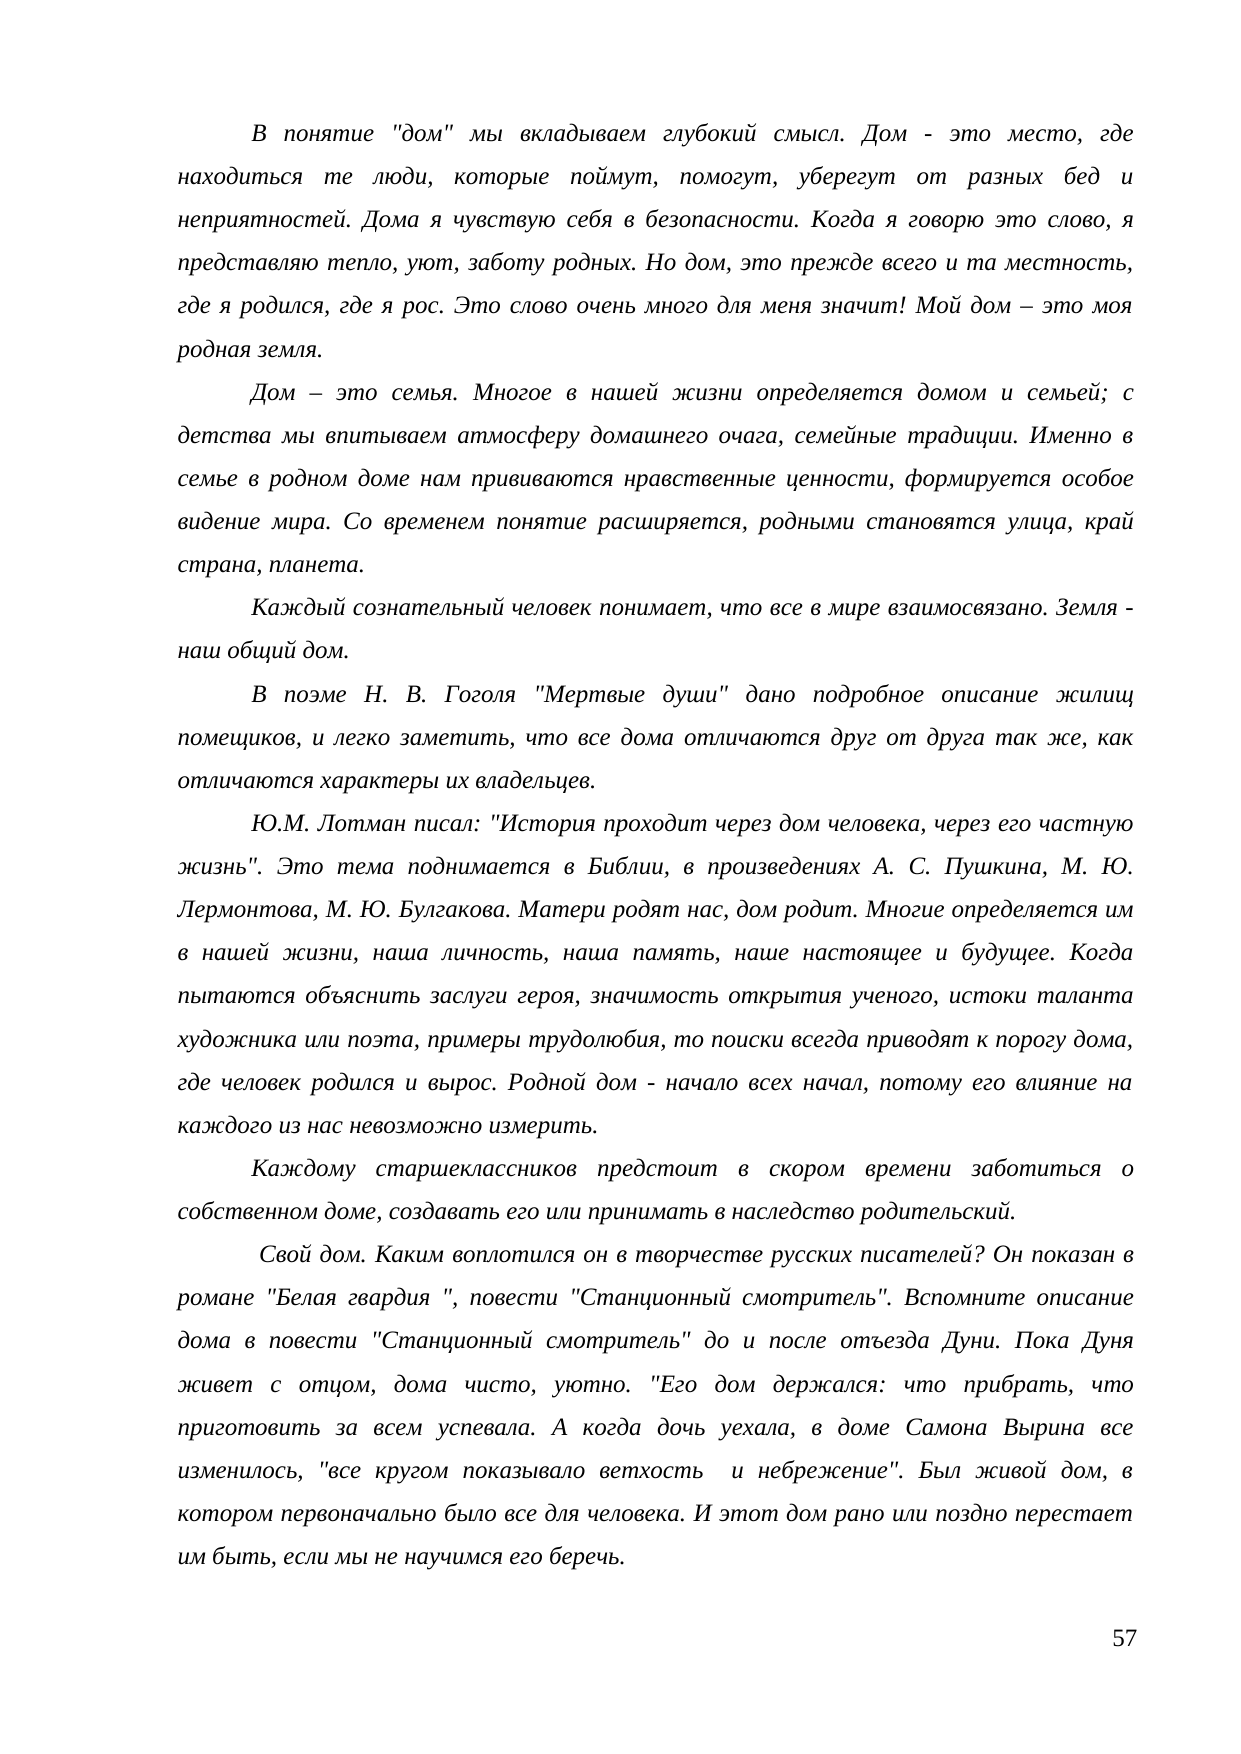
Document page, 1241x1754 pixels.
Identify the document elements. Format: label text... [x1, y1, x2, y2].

text Ю.М. Лотман писал: "История проходит через дом человека, через его частную жизнь". Это тема поднимается в Библии, в произведениях А. С. Пушкина, М. Ю. Лермонтова, М. Ю. Булгакова. Матери родят нас, дом родит. Многие определяется им в нашей жизни, наша личность, наша память, наше настоящее и будущее. Когда пытаются объяснить заслуги героя, значимость открытия ученого, истоки таланта художника или поэта, примеры трудолюбия, то поиски всегда приводят к порогу дома, где человек родился и вырос. Родной дом - начало всех начал, потому его влияние на каждого из нас невозможно измерить. [177, 808, 1137, 1139]
text В понятие "дом" мы вкладываем глубокий смысл. Дом - это место, где находиться те люди, которые поймут, помогут, уберегут от разных бед и неприятностей. Дома я чувствую себя в безопасности. Когда я говорю это слово, я представляю тепло, уют, заботу родных. Но дом, это прежде всего и та местность, где я родился, где я рос. Это слово очень много для меня значит! Мой дом – это моя родная земля. [177, 118, 1137, 362]
text Каждому старшеклассников предстоит в скором времени заботиться о собственном доме, создавать его или принимать в наследство родительский. [177, 1153, 1137, 1225]
text В поэме Н. В. Гоголя "Мертвые души" дано подробное описание жилищ помещиков, и легко заметить, что все дома отличаются друг от друга так же, как отличаются характеры их владельцев. [177, 679, 1137, 794]
text Каждый сознательный человек понимает, что все в мире взаимосвязано. Земля - наш общий дом. [177, 592, 1137, 664]
text Свой дом. Каким воплотился он в творчестве русских писателей? Он показан в романе "Белая гвардия ", повести "Станционный смотритель". Вспомните описание дома в повести "Станционный смотритель" до и после отъезда Дуни. Пока Дуня живет с отцом, дома чисто, уютно. "Его дом держался: что прибрать, что приготовить за всем успевала. А когда дочь уехала, в доме Самона Вырина все изменилось, "все кругом показывало ветхость и небрежение". Был живой дом, в котором первоначально было все для человека. И этот дом рано или поздно перестает им быть, если мы не научимся его беречь. [177, 1239, 1137, 1570]
text Дом – это семья. Многое в нашей жизни определяется домом и семьей; с детства мы впитываем атмосферу домашнего очага, семейные традиции. Именно в семье в родном доме нам прививаются нравственные ценности, формируется особое видение мира. Со временем понятие расширяется, родными становятся улица, край страна, планета. [177, 377, 1137, 578]
